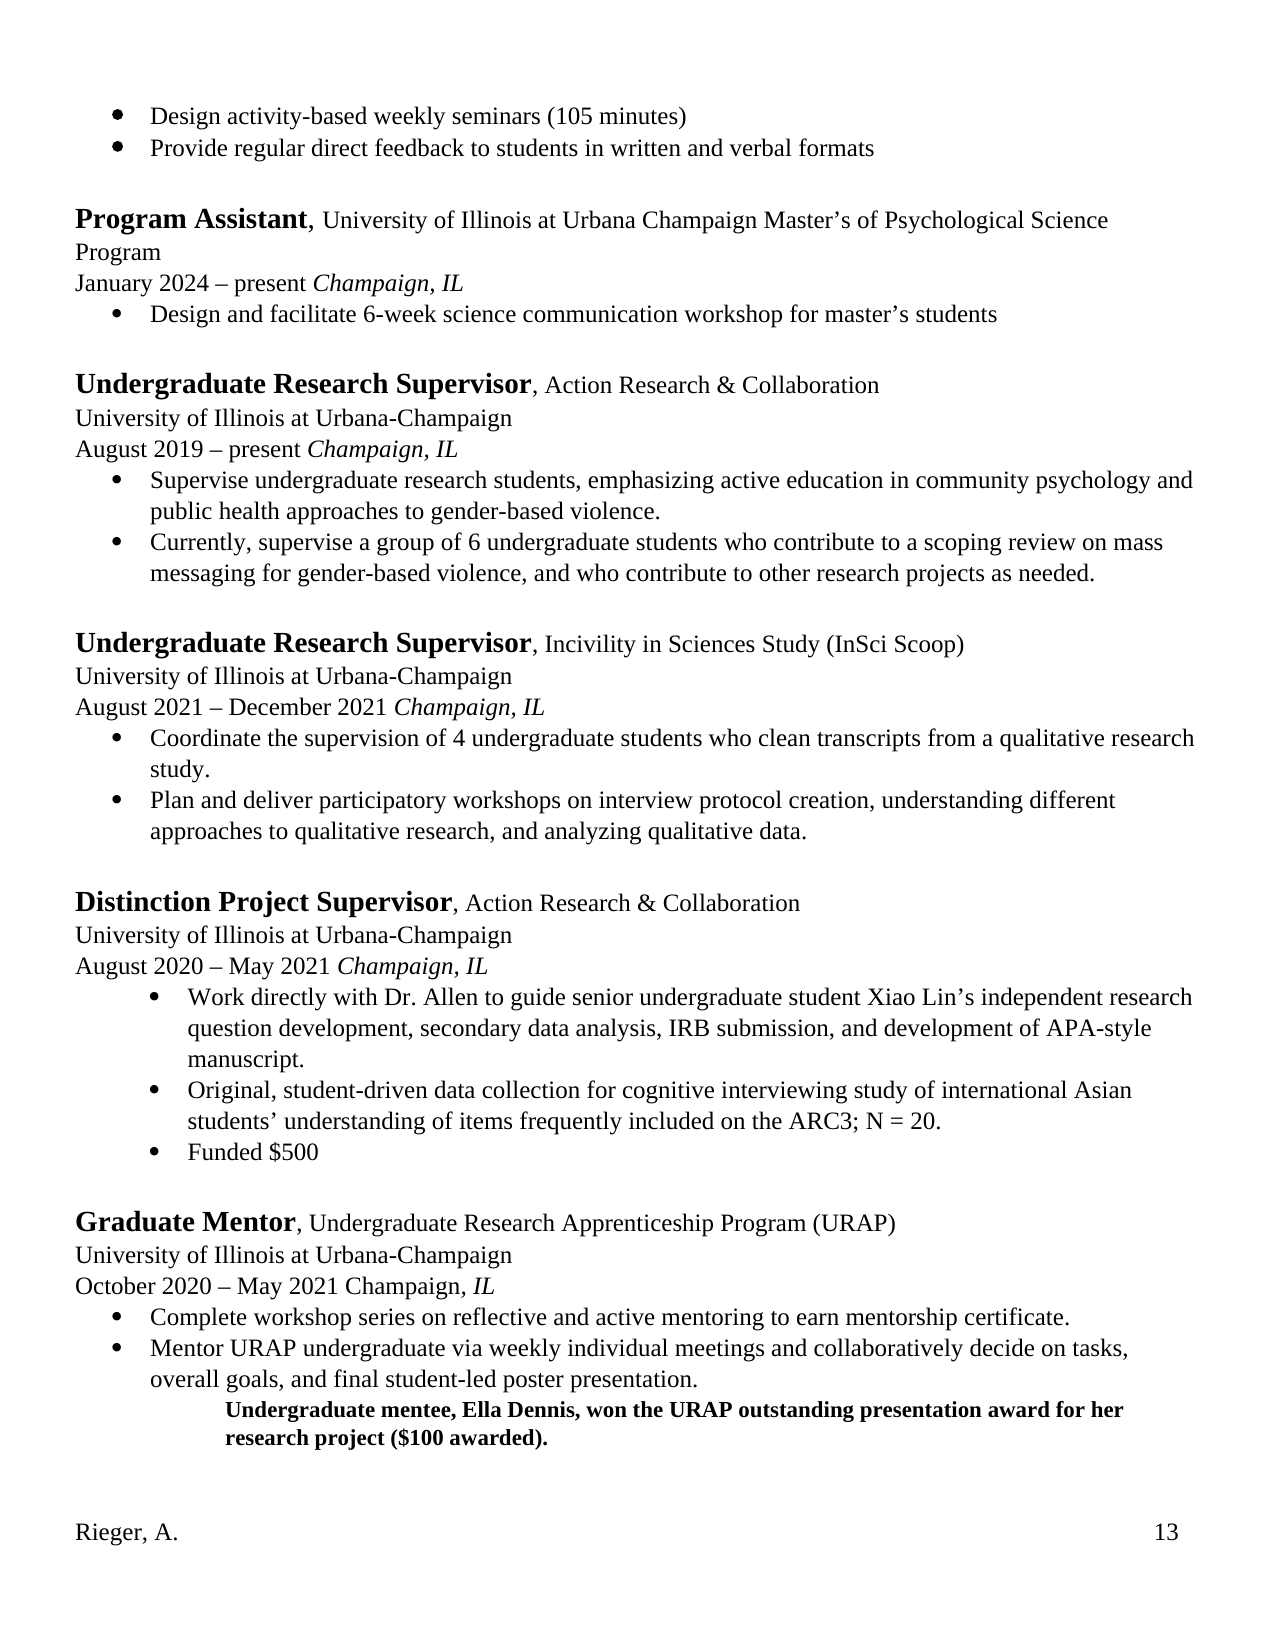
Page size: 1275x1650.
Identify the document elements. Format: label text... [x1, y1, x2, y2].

list Original, student-driven data collection for cognitive interviewing study of international Asian students’ understanding of items frequently included on the ARC3; N = 20. [150, 1075, 1200, 1135]
text Graduate Mentor, Undergraduate Research Apprenticeship Program (URAP) [75, 1204, 1200, 1238]
text August 2020 – May 2021 Champaign, IL [75, 951, 1200, 979]
list Design and facilitate 6-week science communication workshop for master’s students [112, 299, 1200, 328]
text University of Illinois at Urbana-Champaign [75, 920, 1200, 948]
list Mentor URAP undergraduate via weekly individual meetings and collaboratively decide on tasks, overall goals, and final student-led poster presentation. [112, 1333, 1200, 1393]
list Currently, supervise a group of 6 undergraduate students who contribute to a scoping review on mass messaging for gender-based violence, and who contribute to other research projects as needed. [112, 527, 1200, 587]
text University of Illinois at Urbana-Champaign [75, 661, 1200, 690]
text August 2021 – December 2021 Champaign, IL [75, 692, 1200, 721]
text Undergraduate Research Supervisor, Action Research & Collaboration [75, 367, 1200, 400]
text Program Assistant, University of Illinois at Urbana Champaign Master’s of Psychological Science Program [75, 201, 1200, 266]
text January 2024 – present Champaign, IL [75, 268, 1200, 297]
text August 2019 – present Champaign, IL [75, 434, 1200, 462]
list Design activity-based weekly seminars (105 minutes) [112, 101, 1200, 131]
list Work directly with Dr. Allen to guide senior undergraduate student Xiao Lin’s independent research question development, secondary data analysis, IRB submission, and development of APA-style manuscript. [150, 982, 1200, 1073]
list Plan and deliver participatory workshops on interview protocol creation, understanding different approaches to qualitative research, and analyzing qualitative data. [112, 785, 1200, 845]
text Undergraduate Research Supervisor, Incivility in Sciences Study (InSci Scoop) [75, 625, 1200, 659]
text October 2020 – May 2021 Champaign, IL [75, 1271, 1200, 1300]
text Distinction Project Supervisor, Action Research & Collaboration [75, 884, 1200, 917]
list Funded $500 [150, 1137, 1200, 1166]
list Coordinate the supervision of 4 undergraduate students who clean transcripts from a qualitative research study. [112, 723, 1200, 783]
list Complete workshop series on reflective and active mentoring to earn mentorship certificate. [112, 1302, 1200, 1331]
list Provide regular direct feedback to students in written and verbal formats [112, 133, 1200, 163]
list Undergraduate mentee, Ella Dennis, won the URAP outstanding presentation award for her research project ($100 awarded). [225, 1396, 1200, 1450]
list Supervise undergraduate research students, emphasizing active education in community psychology and public health approaches to gender-based violence. [112, 465, 1200, 524]
text University of Illinois at Urbana-Champaign [75, 403, 1200, 431]
text University of Illinois at Urbana-Champaign [75, 1240, 1200, 1269]
